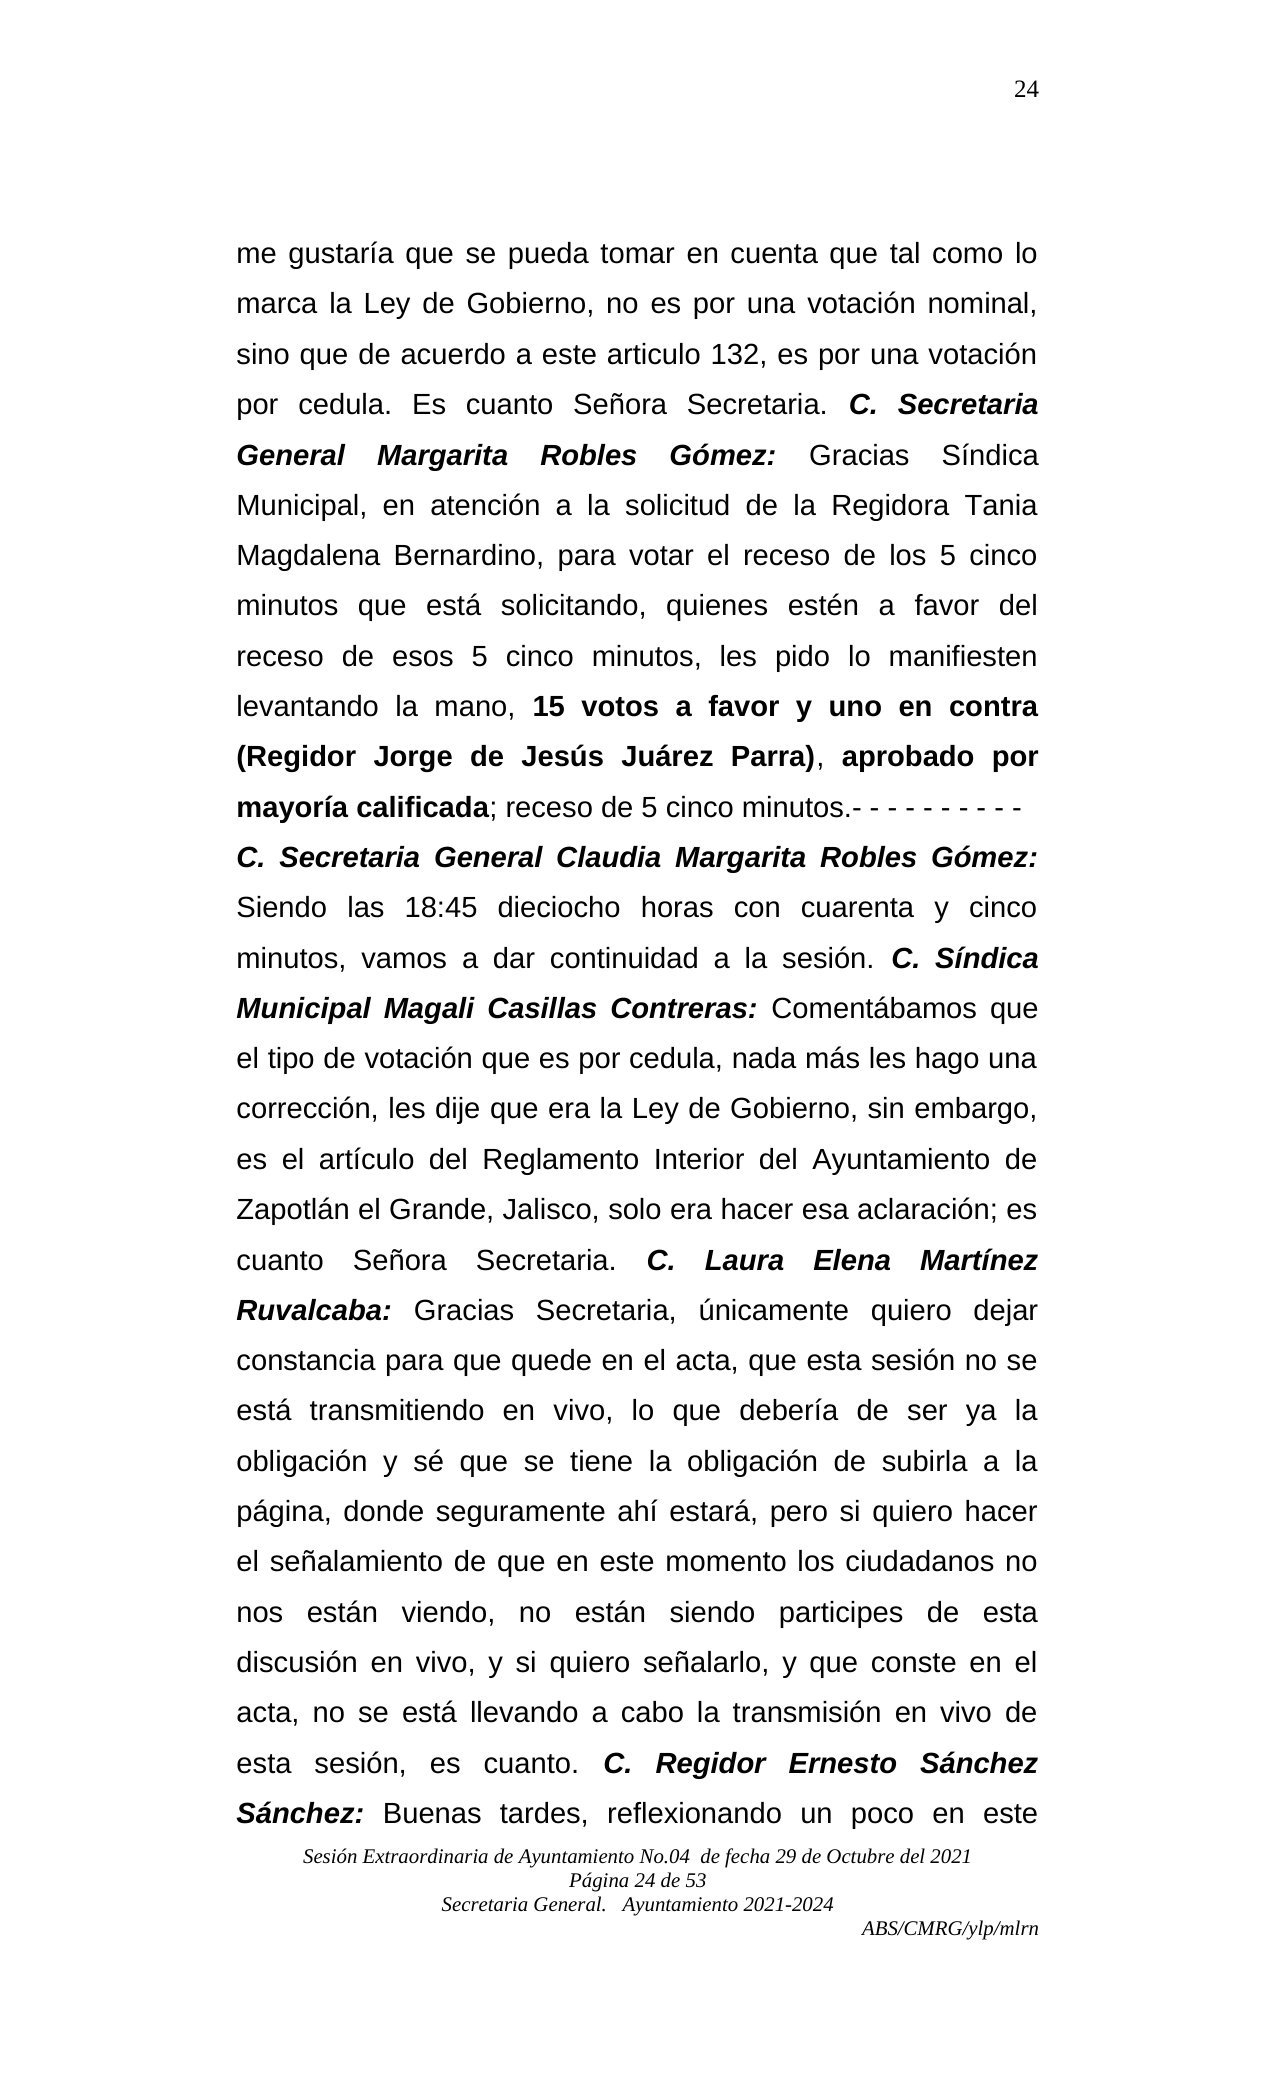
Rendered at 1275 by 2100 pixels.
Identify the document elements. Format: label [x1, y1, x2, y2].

text [236, 840, 1039, 1829]
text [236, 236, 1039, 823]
